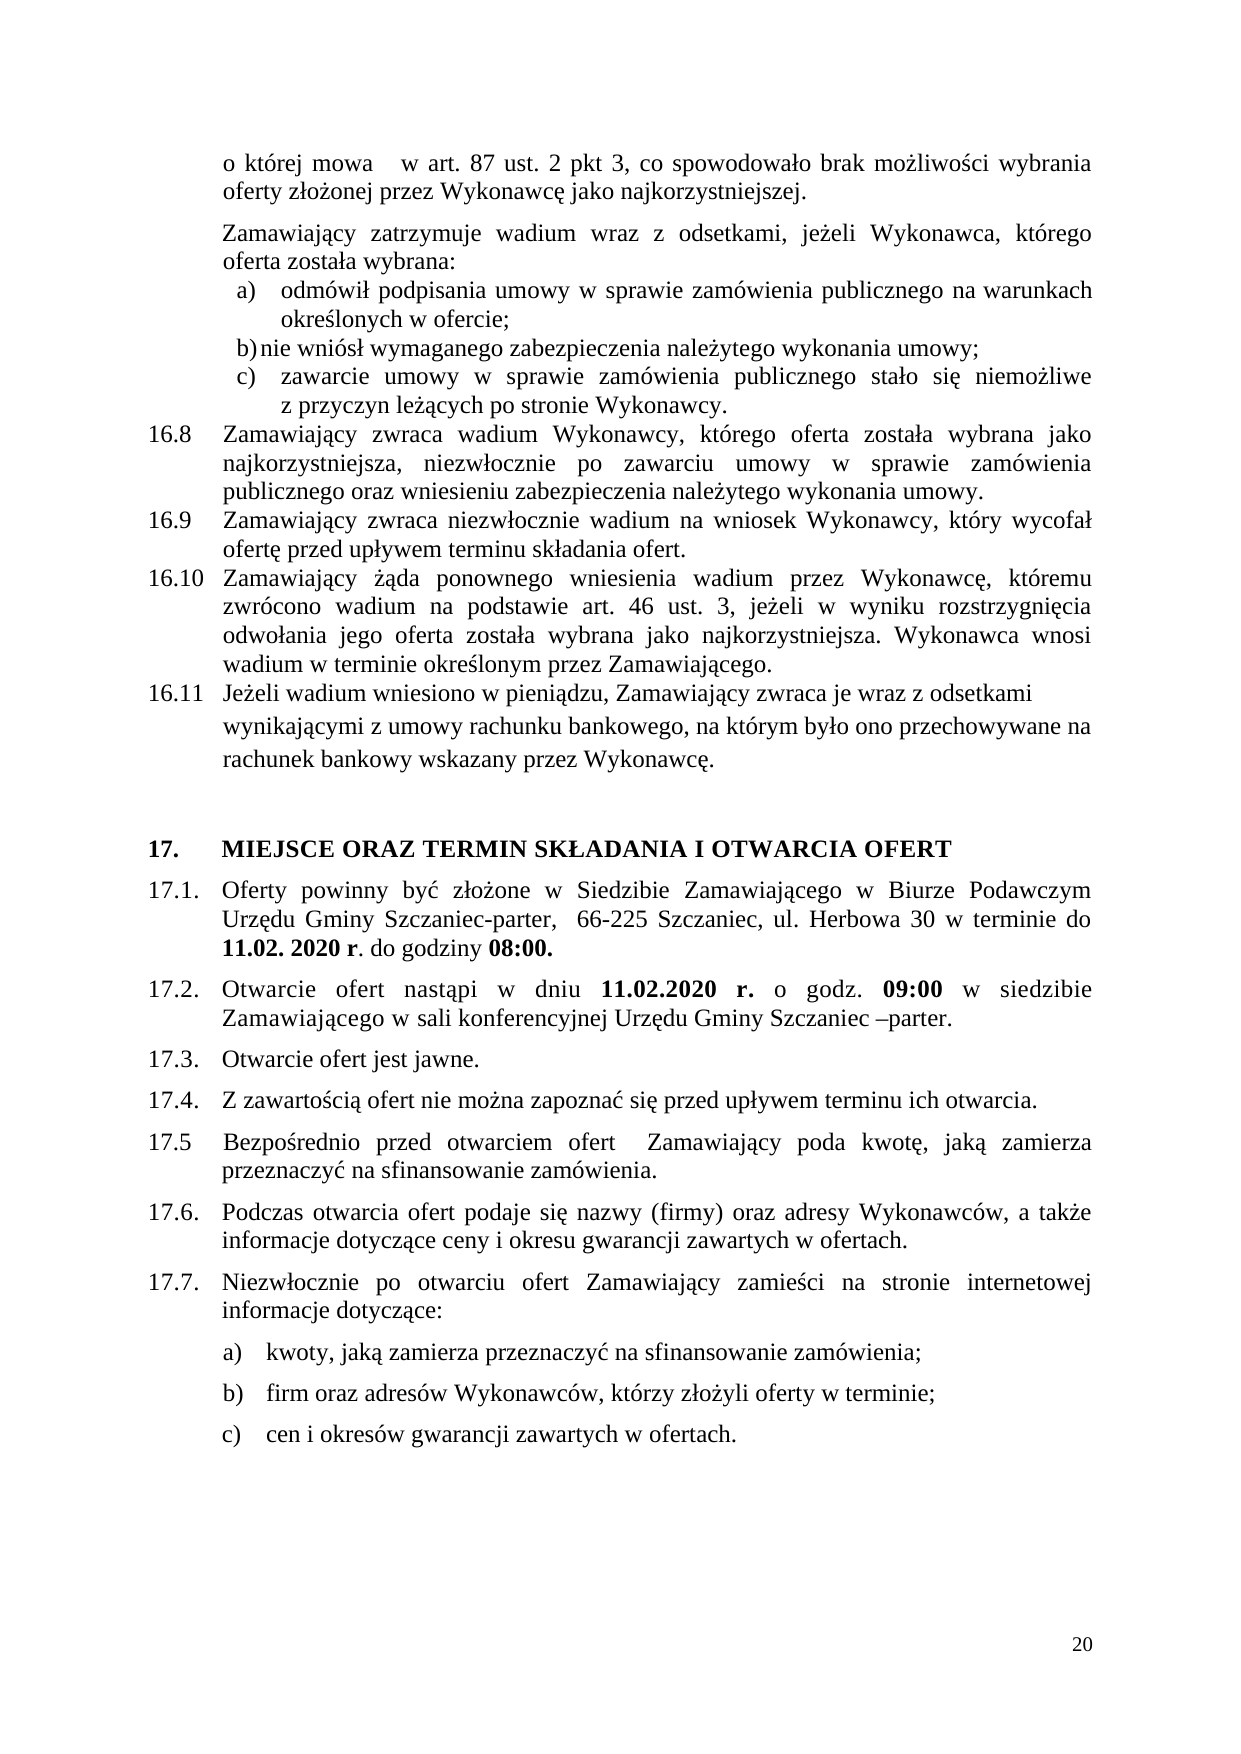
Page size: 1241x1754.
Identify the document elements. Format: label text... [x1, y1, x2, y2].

list Zamawiający żąda ponownego wniesienia wadium przez Wykonawcę, któremu zwrócono wadium na podstawie art. 46 ust. 3, jeżeli w wyniku rozstrzygnięcia odwołania jego oferta została wybrana jako najkorzystniejsza. Wykonawca wnosi wadium w terminie określonym przez Zamawiającego. [148, 563, 1092, 678]
text 17.3. Otwarcie ofert jest jawne. [148, 1044, 1092, 1073]
text b) firm oraz adresów Wykonawców, którzy złożyli oferty w terminie; [223, 1378, 1092, 1407]
list zawarcie umowy w sprawie zamówienia publicznego stało się niemożliwe z przyczyn leżących po stronie Wykonawcy. [236, 361, 1092, 419]
list odmówił podpisania umowy w sprawie zamówienia publicznego na warunkach określonych w ofercie; [236, 275, 1092, 333]
list Zamawiający zwraca niezwłocznie wadium na wniosek Wykonawcy, który wycofał ofertę przed upływem terminu składania ofert. [148, 505, 1092, 563]
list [162, 148, 1092, 205]
text 17.6. Podczas otwarcia ofert podaje się nazwy (firmy) oraz adresy Wykonawców, a także informacje dotyczące ceny i okresu gwarancji zawartych w ofertach. [148, 1197, 1092, 1254]
text 17.1. Oferty powinny być złożone w Siedzibie Zamawiającego w Biurze Podawczym Urzędu Gminy Szczaniec-parter, 66-225 Szczaniec, ul. Herbowa 30 w terminie do 11.02. 2020 r. do godziny 08:00. [148, 876, 1092, 962]
text 17.2. Otwarcie ofert nastąpi w dniu 11.02.2020 r. o godz. 09:00 w siedzibie Zamawiającego w sali konferencyjnej Urzędu Gminy Szczaniec –parter. [148, 974, 1092, 1032]
text Zamawiający zatrzymuje wadium wraz z odsetkami, jeżeli Wykonawca, którego oferta została wybrana: [222, 218, 1092, 275]
list nie wniósł wymaganego zabezpieczenia należytego wykonania umowy; [236, 333, 1092, 361]
text a) kwoty, jaką zamierza przeznaczyć na sfinansowanie zamówienia; [223, 1337, 1092, 1366]
text 17.7. Niezwłocznie po otwarciu ofert Zamawiający zamieści na stronie internetowej informacje dotyczące: [148, 1267, 1092, 1324]
list Zamawiający zwraca wadium Wykonawcy, którego oferta została wybrana jako najkorzystniejsza, niezwłocznie po zawarciu umowy w sprawie zamówienia publicznego oraz wniesieniu zabezpieczenia należytego wykonania umowy. [148, 419, 1092, 505]
text 17. MIEJSCE ORAZ TERMIN SKŁADANIA I OTWARCIA OFERT [148, 834, 1092, 863]
list Jeżeli wadium wniesiono w pieniądzu, Zamawiający zwraca je wraz z odsetkami wynikającymi z umowy rachunku bankowego, na którym było ono przechowywane na rachunek bankowy wskazany przez Wykonawcę. [148, 678, 1092, 772]
text c) cen i okresów gwarancji zawartych w ofertach. [222, 1419, 1092, 1448]
text 17.5 Bezpośrednio przed otwarciem ofert Zamawiający poda kwotę, jaką zamierza przeznaczyć na sfinansowanie zamówienia. [148, 1127, 1092, 1184]
text 17.4. Z zawartością ofert nie można zapoznać się przed upływem terminu ich otwarcia. [148, 1086, 1092, 1114]
